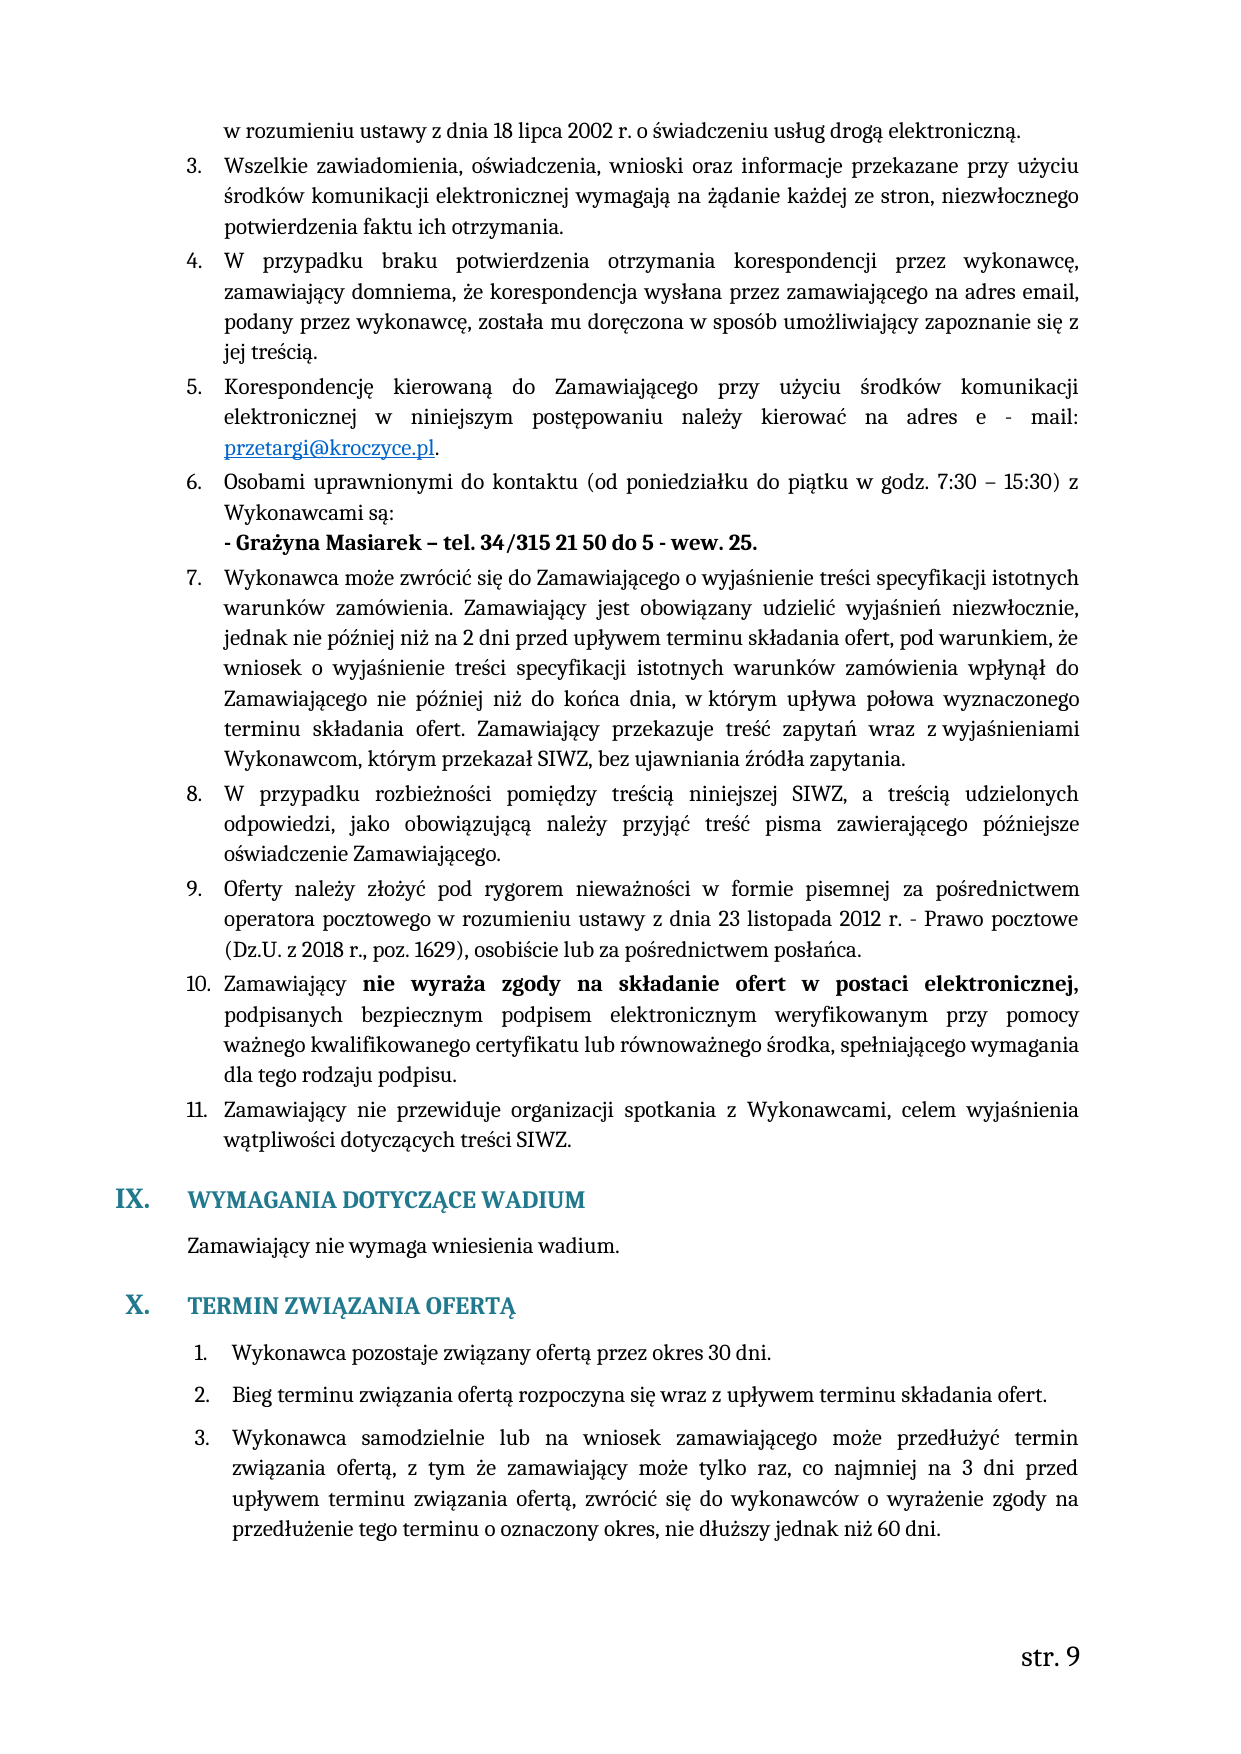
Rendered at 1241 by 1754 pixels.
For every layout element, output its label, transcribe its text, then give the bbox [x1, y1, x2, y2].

list Wykonawca pozostaje związany ofertą przez okres 30 dni. [194, 1339, 1080, 1366]
list Osobami uprawnionymi do kontaktu (od poniedziałku do piątku w godz. 7:30 – 15:30) z Wykonawcami są: [186, 469, 1080, 526]
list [186, 118, 1080, 144]
list Korespondencję kierowaną do Zamawiającego przy użyciu środków komunikacji elektronicznej w niniejszym postępowaniu należy kierować na adres e - mail: przetargi@kroczyce.pl. [186, 374, 1080, 461]
text - Grażyna Masiarek – tel. 34/315 21 50 do 5 - wew. 25. [224, 529, 1080, 556]
list Bieg terminu związania ofertą rozpoczyna się wraz z upływem terminu składania ofert. [194, 1382, 1080, 1408]
list Wykonawca samodzielnie lub na wniosek zamawiającego może przedłużyć termin związania ofertą, z tym że zamawiający może tylko raz, co najmniej na 3 dni przed upływem terminu związania ofertą, zwrócić się do wykonawców o wyrażenie zgody na przedłużenie tego terminu o oznaczony okres, nie dłuższy jednak niż 60 dni. [194, 1425, 1080, 1542]
list Zamawiający nie przewiduje organizacji spotkania z Wykonawcami, celem wyjaśnienia wątpliwości dotyczących treści SIWZ. [186, 1097, 1080, 1153]
subtitle TERMIN ZWIĄZANIA OFERTĄ [150, 1288, 1080, 1322]
list W przypadku rozbieżności pomiędzy treścią niniejszej SIWZ, a treścią udzielonych odpowiedzi, jako obowiązującą należy przyjąć treść pisma zawierającego późniejsze oświadczenie Zamawiającego. [186, 781, 1080, 867]
list Wszelkie zawiadomienia, oświadczenia, wnioski oraz informacje przekazane przy użyciu środków komunikacji elektronicznej wymagają na żądanie każdej ze stron, niezwłocznego potwierdzenia faktu ich otrzymania. [186, 153, 1080, 240]
list Wykonawca może zwrócić się do Zamawiającego o wyjaśnienie treści specyfikacji istotnych warunków zamówienia. Zamawiający jest obowiązany udzielić wyjaśnień niezwłocznie, jednak nie później niż na 2 dni przed upływem terminu składania ofert, pod warunkiem, że wniosek o wyjaśnienie treści specyfikacji istotnych warunków zamówienia wpłynął do Zamawiającego nie później niż do końca dnia, w którym upływa połowa wyznaczonego terminu składania ofert. Zamawiający przekazuje treść zapytań wraz z wyjaśnieniami Wykonawcom, którym przekazał SIWZ, bez ujawniania źródła zapytania. [186, 564, 1080, 772]
subtitle WYMAGANIA DOTYCZĄCE WADIUM [150, 1182, 1080, 1216]
list W przypadku braku potwierdzenia otrzymania korespondencji przez wykonawcę, zamawiający domniema, że korespondencja wysłana przez zamawiającego na adres email, podany przez wykonawcę, została mu doręczona w sposób umożliwiający zapoznanie się z jej treścią. [186, 248, 1080, 365]
list Zamawiający nie wyraża zgody na składanie ofert w postaci elektronicznej, podpisanych bezpiecznym podpisem elektronicznym weryfikowanym przy pomocy ważnego kwalifikowanego certyfikatu lub równoważnego środka, spełniającego wymagania dla tego rodzaju podpisu. [186, 971, 1080, 1088]
text Zamawiający nie wymaga wniesienia wadium. [187, 1233, 1080, 1259]
list Oferty należy złożyć pod rygorem nieważności w formie pisemnej za pośrednictwem operatora pocztowego w rozumieniu ustawy z dnia 23 listopada 2012 r. - Prawo pocztowe (Dz.U. z 2018 r., poz. 1629), osobiście lub za pośrednictwem posłańca. [186, 876, 1080, 963]
